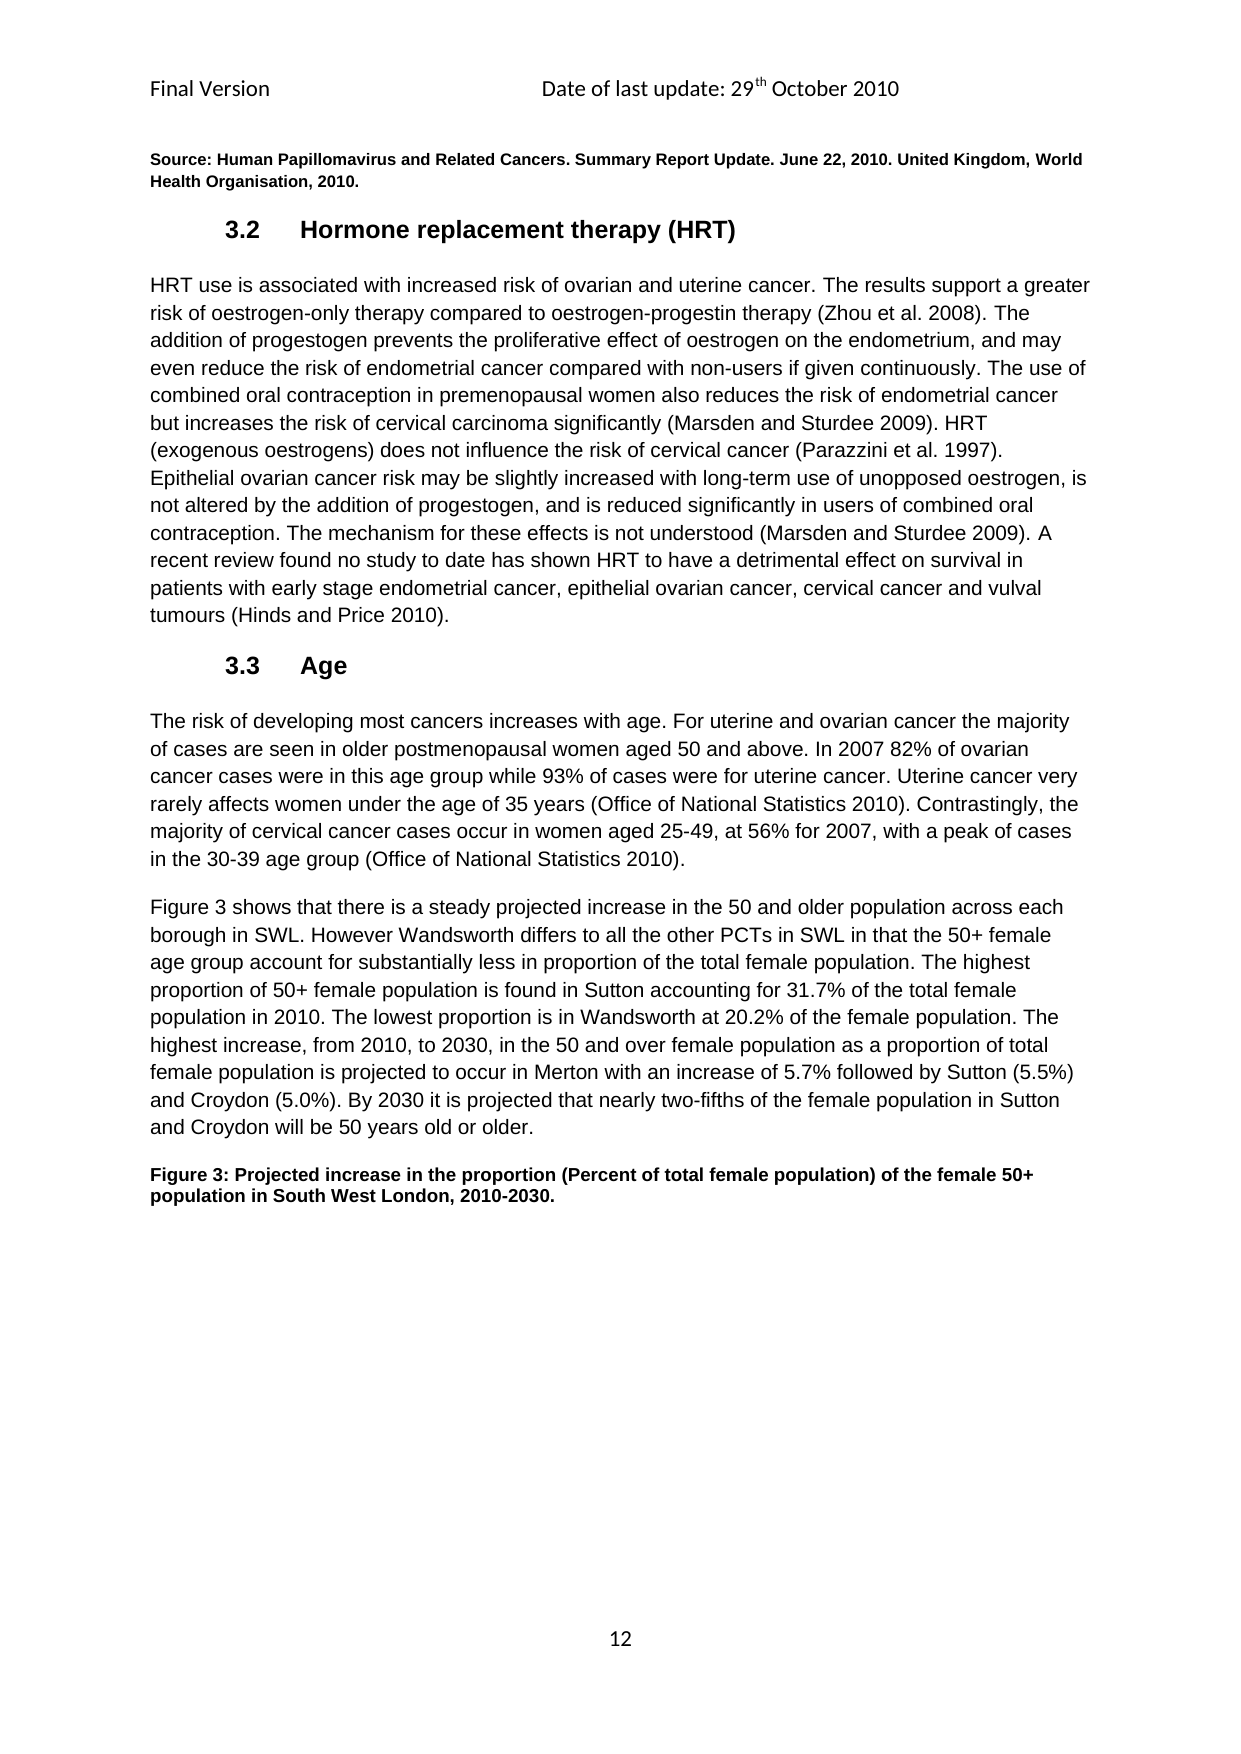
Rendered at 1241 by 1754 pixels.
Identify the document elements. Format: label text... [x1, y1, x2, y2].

subtitle Age [225, 651, 1090, 680]
subtitle Hormone replacement therapy (HRT) [225, 215, 1090, 243]
text HRT use is associated with increased risk of ovarian and uterine cancer. The results support a greater risk of oestrogen-only therapy compared to oestrogen-progestin therapy (Zhou et al. 2008). The addition of progestogen prevents the proliferative effect of oestrogen on the endometrium, and may even reduce the risk of endometrial cancer compared with non-users if given continuously. The use of combined oral contraception in premenopausal women also reduces the risk of endometrial cancer but increases the risk of cervical carcinoma significantly (Marsden and Sturdee 2009). HRT (exogenous oestrogens) does not influence the risk of cervical cancer (Parazzini et al. 1997). Epithelial ovarian cancer risk may be slightly increased with long-term use of unopposed oestrogen, is not altered by the addition of progestogen, and is reduced significantly in users of combined oral contraception. The mechanism for these effects is not understood (Marsden and Sturdee 2009). A recent review found no study to date has shown HRT to have a detrimental effect on survival in patients with early stage endometrial cancer, epithelial ovarian cancer, cervical cancer and vulval tumours (Hinds and Price 2010). [150, 273, 1090, 627]
text The risk of developing most cancers increases with age. For uterine and ovarian cancer the majority of cases are seen in older postmenopausal women aged 50 and above. In 2007 82% of ovarian cancer cases were in this age group while 93% of cases were for uterine cancer. Uterine cancer very rarely affects women under the age of 35 years (Office of National Statistics 2010). Contrastingly, the majority of cervical cancer cases occur in women aged 25-49, at 56% for 2007, with a peak of cases in the 30-39 age group (Office of National Statistics 2010). [150, 709, 1090, 871]
text Figure 3: Projected increase in the proportion (Percent of total female population) of the female 50+ population in South West London, 2010-2030. [150, 1163, 1090, 1206]
text Source: Human Papillomavirus and Related Cancers. Summary Report Update. June 22, 2010. United Kingdom, World Health Organisation, 2010. [150, 150, 1090, 191]
